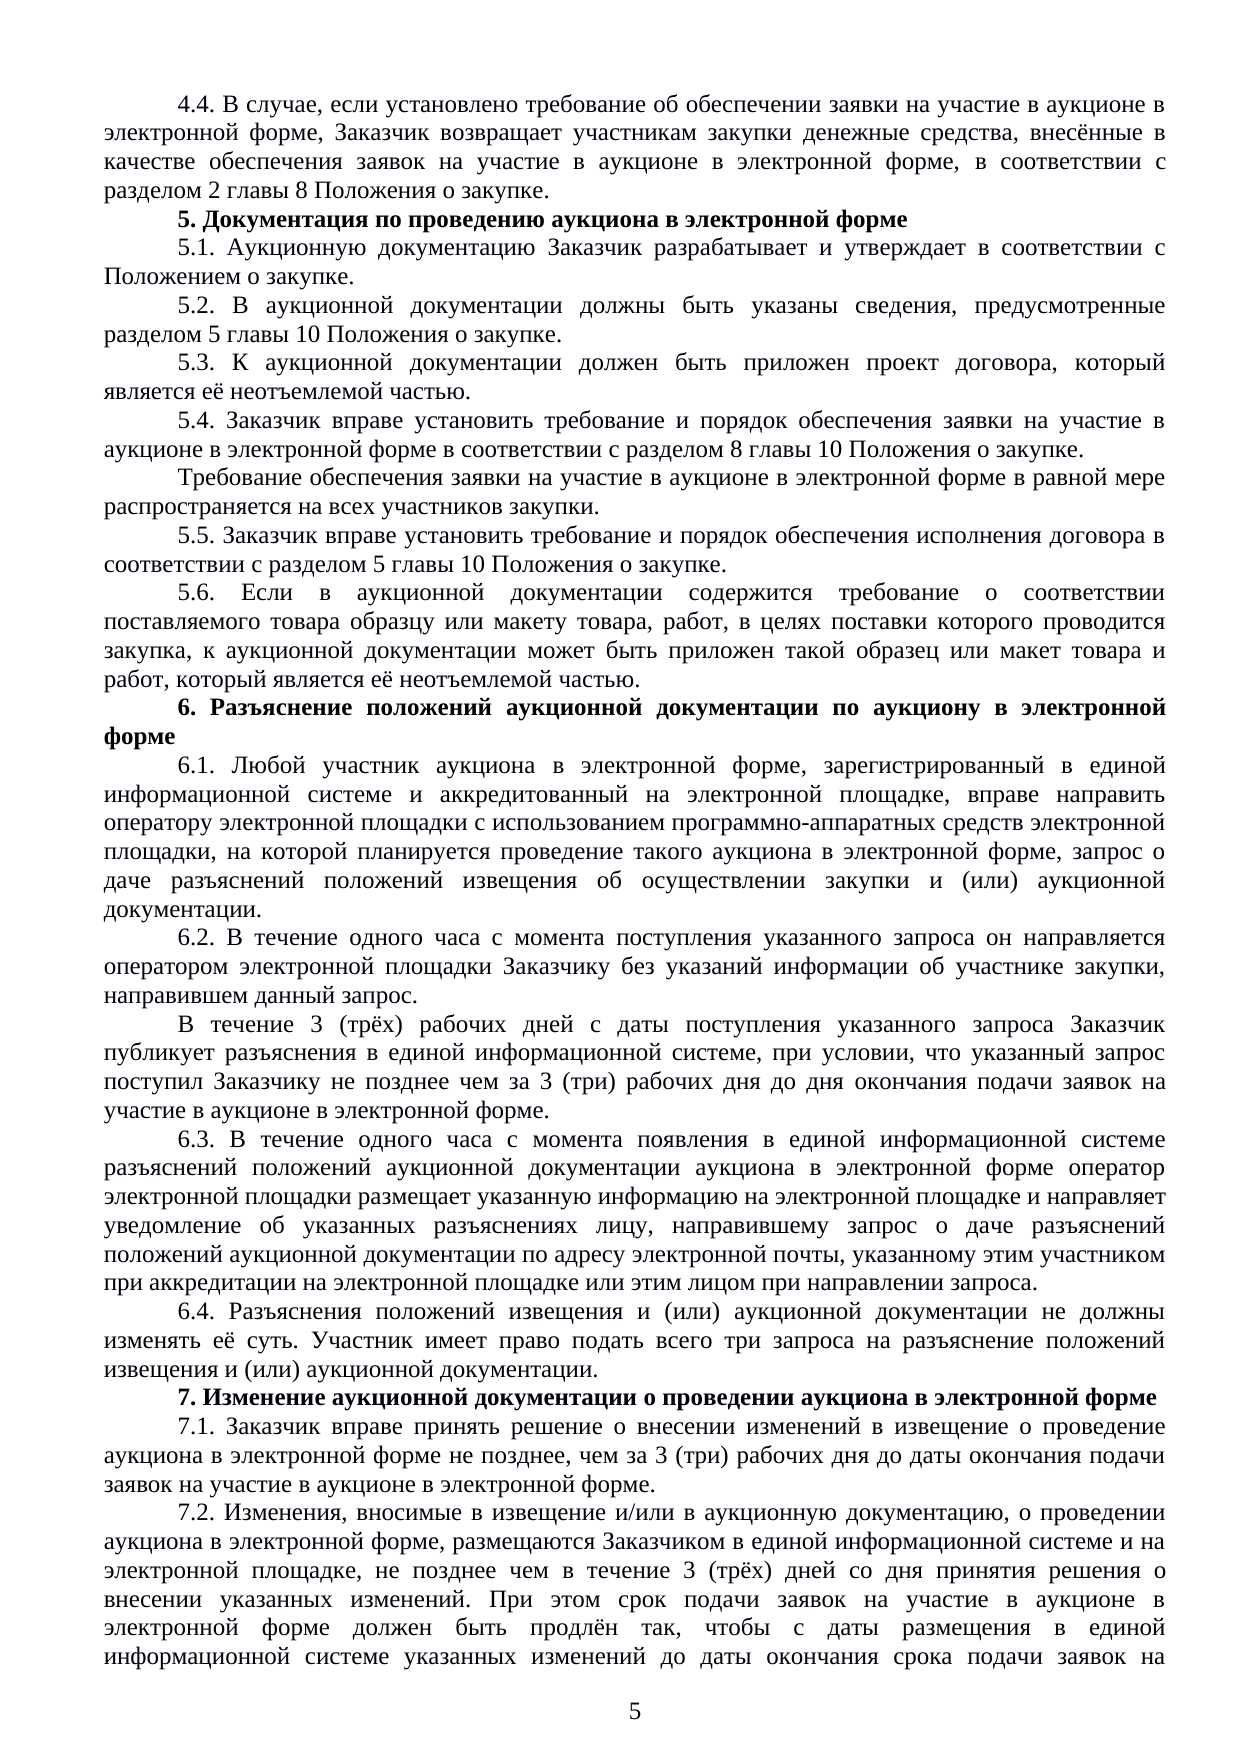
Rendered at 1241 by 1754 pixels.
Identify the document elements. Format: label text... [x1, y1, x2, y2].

text 6.2. В течение одного часа с момента поступления указанного запроса он направляется оператором электронной площадки Заказчику без указаний информации об участнике закупки, направившем данный запрос. [103, 922, 1166, 1009]
text 6.4. Разъяснения положений извещения и (или) аукционной документации не должны изменять её суть. Участник имеет право подать всего три запроса на разъяснение положений извещения и (или) аукционной документации. [103, 1296, 1166, 1382]
text 5.5. Заказчик вправе установить требование и порядок обеспечения исполнения договора в соответствии с разделом 5 главы 10 Положения о закупке. [103, 520, 1166, 577]
text 6.1. Любой участник аукциона в электронной форме, зарегистрированный в единой информационной системе и аккредитованный на электронной площадке, вправе направить оператору электронной площадки с использованием программно-аппаратных средств электронной площадки, на которой планируется проведение такого аукциона в электронной форме, запрос о даче разъяснений положений извещения об осуществлении закупки и (или) аукционной документации. [103, 750, 1166, 922]
text 6. Разъяснение положений аукционной документации по аукциону в электронной форме [103, 692, 1166, 750]
text В течение 3 (трёх) рабочих дней с даты поступления указанного запроса Заказчик публикует разъяснения в единой информационной системе, при условии, что указанный запрос поступил Заказчику не позднее чем за 3 (три) рабочих дня до дня окончания подачи заявок на участие в аукционе в электронной форме. [103, 1009, 1166, 1124]
text 4.4. В случае, если установлено требование об обеспечении заявки на участие в аукционе в электронной форме, Заказчик возвращает участникам закупки денежные средства, внесённые в качестве обеспечения заявок на участие в аукционе в электронной форме, в соответствии с разделом 2 главы 8 Положения о закупке. [103, 89, 1166, 204]
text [103, 1497, 1166, 1670]
text 5.2. В аукционной документации должны быть указаны сведения, предусмотренные разделом 5 главы 10 Положения о закупке. [103, 290, 1166, 347]
text 7. Изменение аукционной документации о проведении аукциона в электронной форме [103, 1382, 1166, 1411]
text 7.1. Заказчик вправе принять решение о внесении изменений в извещение о проведение аукциона в электронной форме не позднее, чем за 3 (три) рабочих дня до даты окончания подачи заявок на участие в аукционе в электронной форме. [103, 1411, 1166, 1497]
text 5.3. К аукционной документации должен быть приложен проект договора, который является её неотъемлемой частью. [103, 347, 1166, 405]
text 5.4. Заказчик вправе установить требование и порядок обеспечения заявки на участие в аукционе в электронной форме в соответствии с разделом 8 главы 10 Положения о закупке. [103, 405, 1166, 462]
text 6.3. В течение одного часа с момента появления в единой информационной системе разъяснений положений аукционной документации аукциона в электронной форме оператор электронной площадки размещает указанную информацию на электронной площадке и направляет уведомление об указанных разъяснениях лицу, направившему запрос о даче разъяснений положений аукционной документации по адресу электронной почты, указанному этим участником при аккредитации на электронной площадке или этим лицом при направлении запроса. [103, 1124, 1166, 1296]
text Требование обеспечения заявки на участие в аукционе в электронной форме в равной мере распространяется на всех участников закупки. [103, 462, 1166, 520]
text 5.6. Если в аукционной документации содержится требование о соответствии поставляемого товара образцу или макету товара, работ, в целях поставки которого проводится закупка, к аукционной документации может быть приложен такой образец или макет товара и работ, который является её неотъемлемой частью. [103, 577, 1166, 692]
text 5. Документация по проведению аукциона в электронной форме [103, 204, 1166, 232]
text 5.1. Аукционную документацию Заказчик разрабатывает и утверждает в соответствии с Положением о закупке. [103, 232, 1166, 290]
